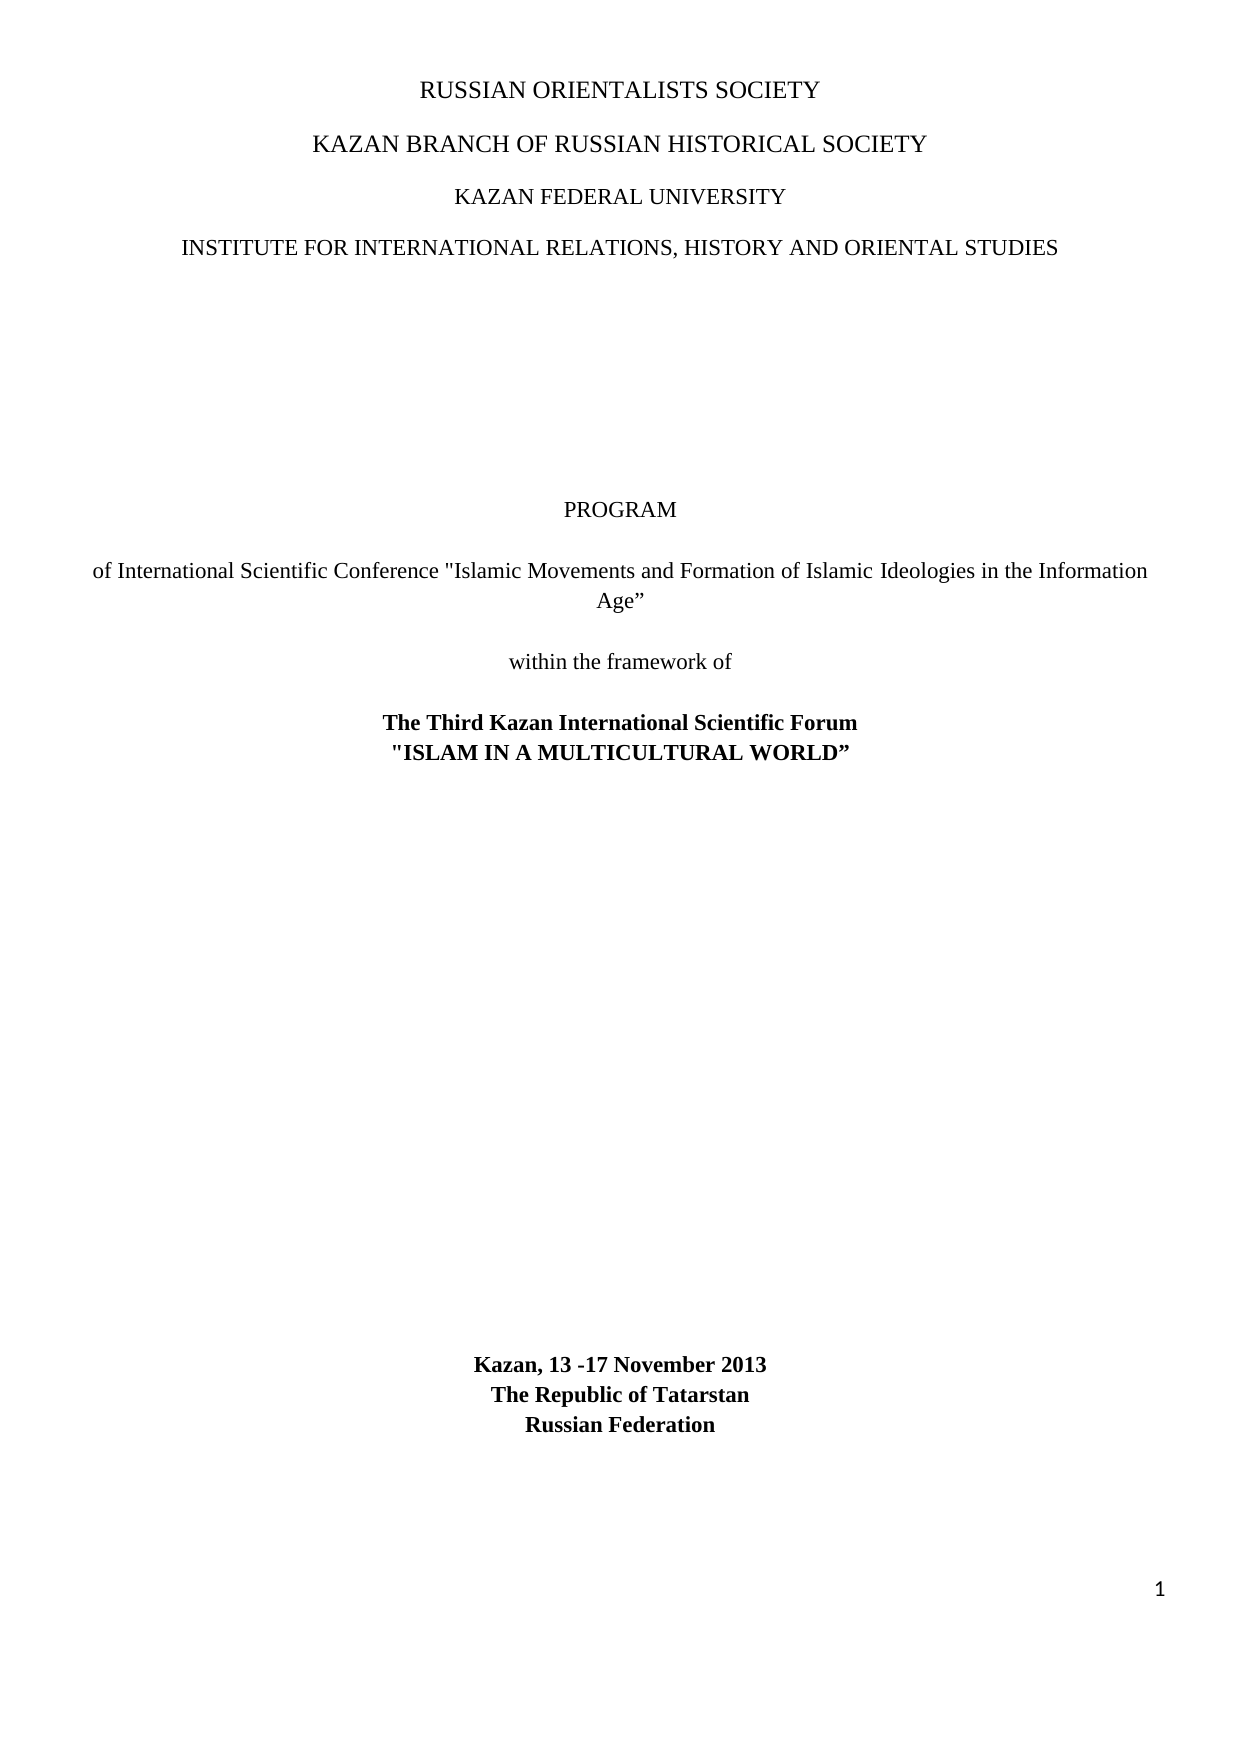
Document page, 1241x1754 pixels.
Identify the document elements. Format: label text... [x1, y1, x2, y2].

text RUSSIAN ORIENTALISTS SOCIETY [75, 75, 1165, 104]
text PROGRAM of International Scientific Conference "Islamic Movements and Formation of Islamic Ideologies in the Information Age” [75, 285, 1165, 613]
text Kazan, 13 -17 November 2013 The Republic of Tatarstan Russian Federation [75, 1321, 1165, 1500]
text KAZAN BRANCH OF RUSSIAN HISTORICAL SOCIETY [75, 129, 1165, 158]
text KAZAN FEDERAL UNIVERSITY [75, 183, 1165, 209]
text INSTITUTE FOR INTERNATIONAL RELATIONS, HISTORY AND ORIENTAL STUDIES [75, 234, 1165, 260]
text within the framework of The Third Kazan International Scientific Forum "ISLAM IN A MULTICULTURAL WORLD” [75, 648, 1165, 797]
